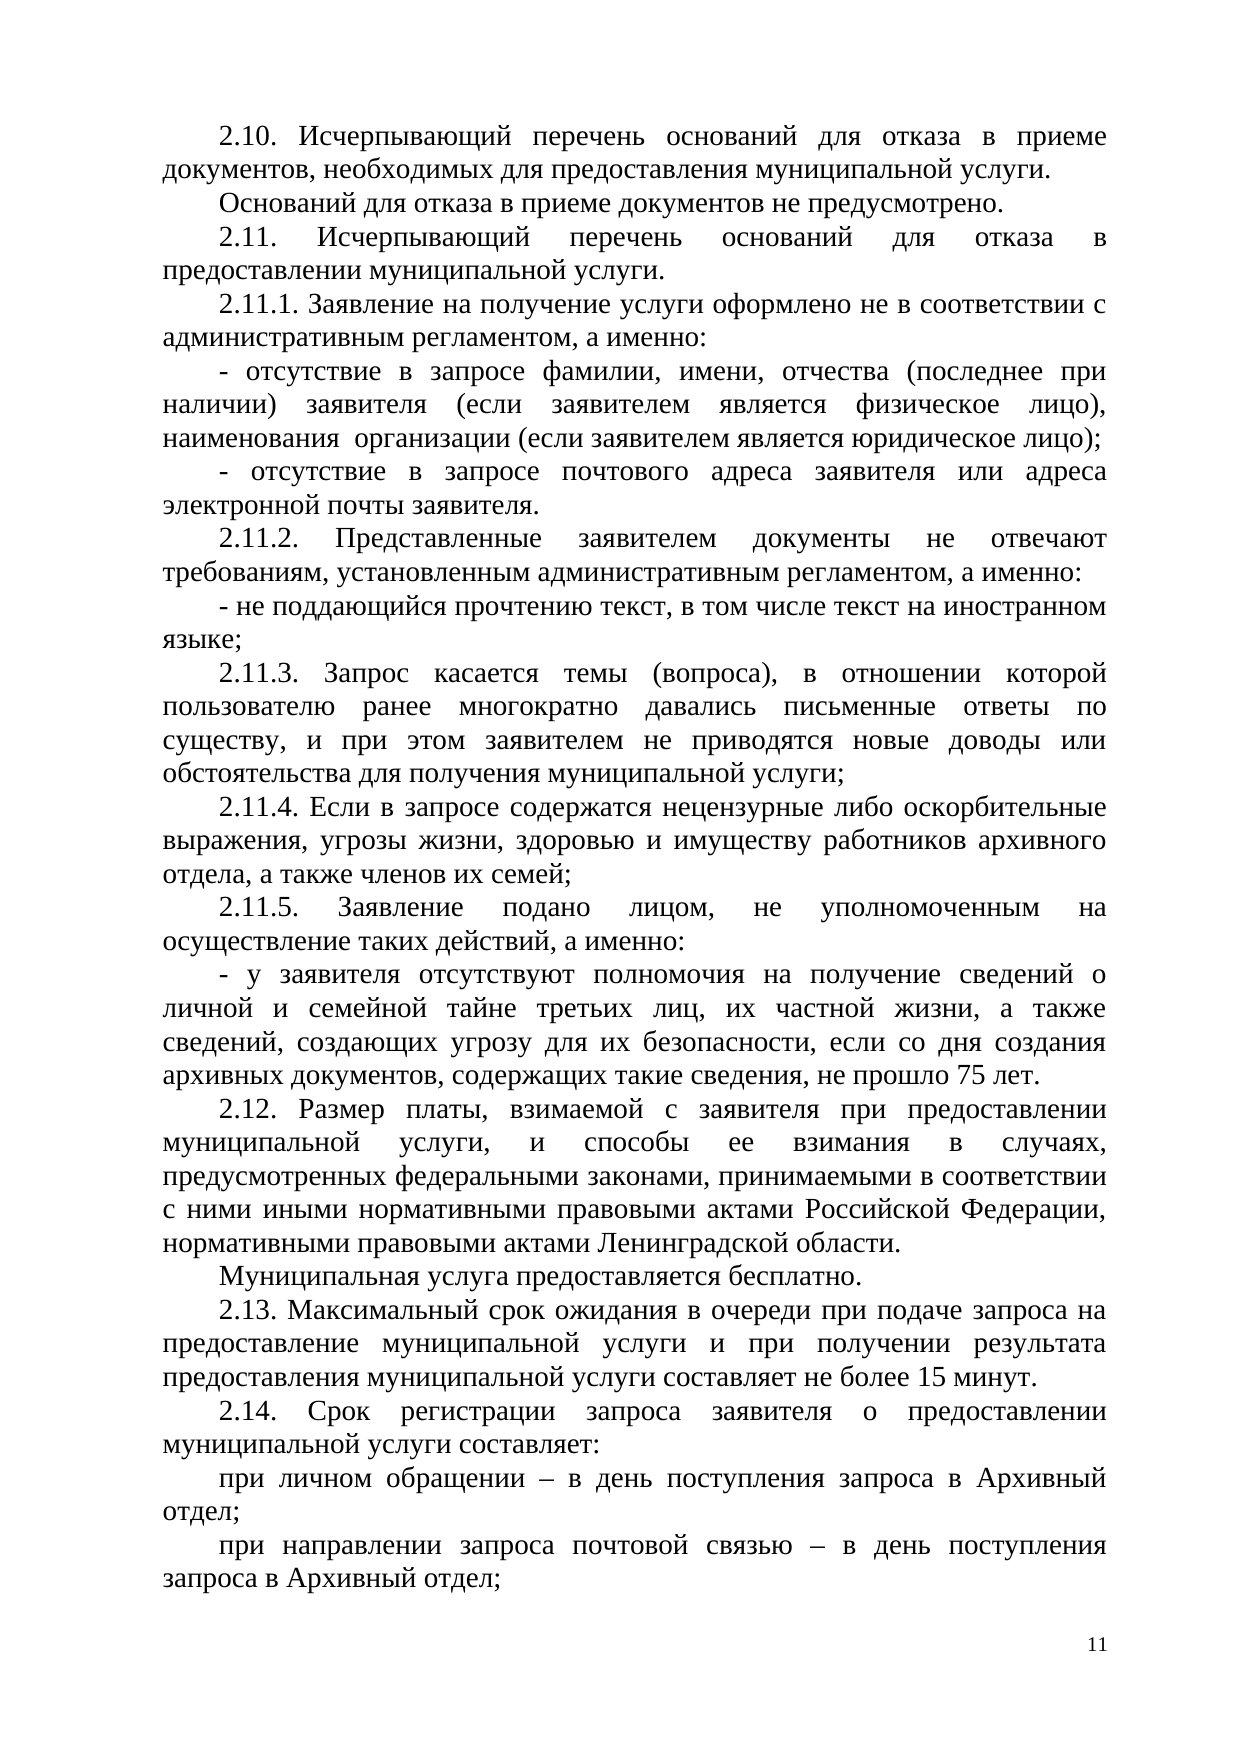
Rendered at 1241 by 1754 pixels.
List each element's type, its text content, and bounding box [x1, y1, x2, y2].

text 2.11.5. Заявление подано лицом, не уполномоченным на осуществление таких действий, а именно: [162, 889, 1107, 957]
text 2.11.3. Запрос касается темы (вопроса), в отношении которой пользователю ранее многократно давались письменные ответы по существу, и при этом заявителем не приводятся новые доводы или обстоятельства для получения муниципальной услуги; [162, 655, 1107, 789]
text - отсутствие в запросе почтового адреса заявителя или адреса электронной почты заявителя. [162, 453, 1107, 521]
text - у заявителя отсутствуют полномочия на получение сведений о личной и семейной тайне третьих лиц, их частной жизни, а также сведений, создающих угрозу для их безопасности, если со дня создания архивных документов, содержащих такие сведения, не прошло 75 лет. [162, 957, 1107, 1091]
text 2.10. Исчерпывающий перечень оснований для отказа в приеме документов, необходимых для предоставления муниципальной услуги. [162, 118, 1107, 185]
text при личном обращении – в день поступления запроса в Архивный отдел; [162, 1460, 1107, 1527]
text 2.11. Исчерпывающий перечень оснований для отказа в предоставлении муниципальной услуги. [162, 219, 1107, 286]
text Муниципальная услуга предоставляется бесплатно. [162, 1258, 1107, 1292]
text 2.11.1. Заявление на получение услуги оформлено не в соответствии с административным регламентом, а именно: [162, 286, 1107, 353]
text 2.14. Срок регистрации запроса заявителя о предоставлении муниципальной услуги составляет: [162, 1393, 1107, 1460]
text - отсутствие в запросе фамилии, имени, отчества (последнее при наличии) заявителя (если заявителем является физическое лицо), наименования организации (если заявителем является юридическое лицо); [162, 353, 1107, 453]
text 2.11.4. Если в запросе содержатся нецензурные либо оскорбительные выражения, угрозы жизни, здоровью и имуществу работников архивного отдела, а также членов их семей; [162, 789, 1107, 889]
text 2.13. Максимальный срок ожидания в очереди при подаче запроса на предоставление муниципальной услуги и при получении результата предоставления муниципальной услуги составляет не более 15 минут. [162, 1292, 1107, 1393]
text 2.12. Размер платы, взимаемой с заявителя при предоставлении муниципальной услуги, и способы ее взимания в случаях, предусмотренных федеральными законами, принимаемыми в соответствии с ними иными нормативными правовыми актами Российской Федерации, нормативными правовыми актами Ленинградской области. [162, 1091, 1107, 1258]
text при направлении запроса почтовой связью – в день поступления запроса в Архивный отдел; [162, 1527, 1107, 1594]
text 2.11.2. Представленные заявителем документы не отвечают требованиям, установленным административным регламентом, а именно: [162, 521, 1107, 588]
text - не поддающийся прочтению текст, в том числе текст на иностранном языке; [162, 588, 1107, 655]
text Оснований для отказа в приеме документов не предусмотрено. [162, 185, 1107, 219]
